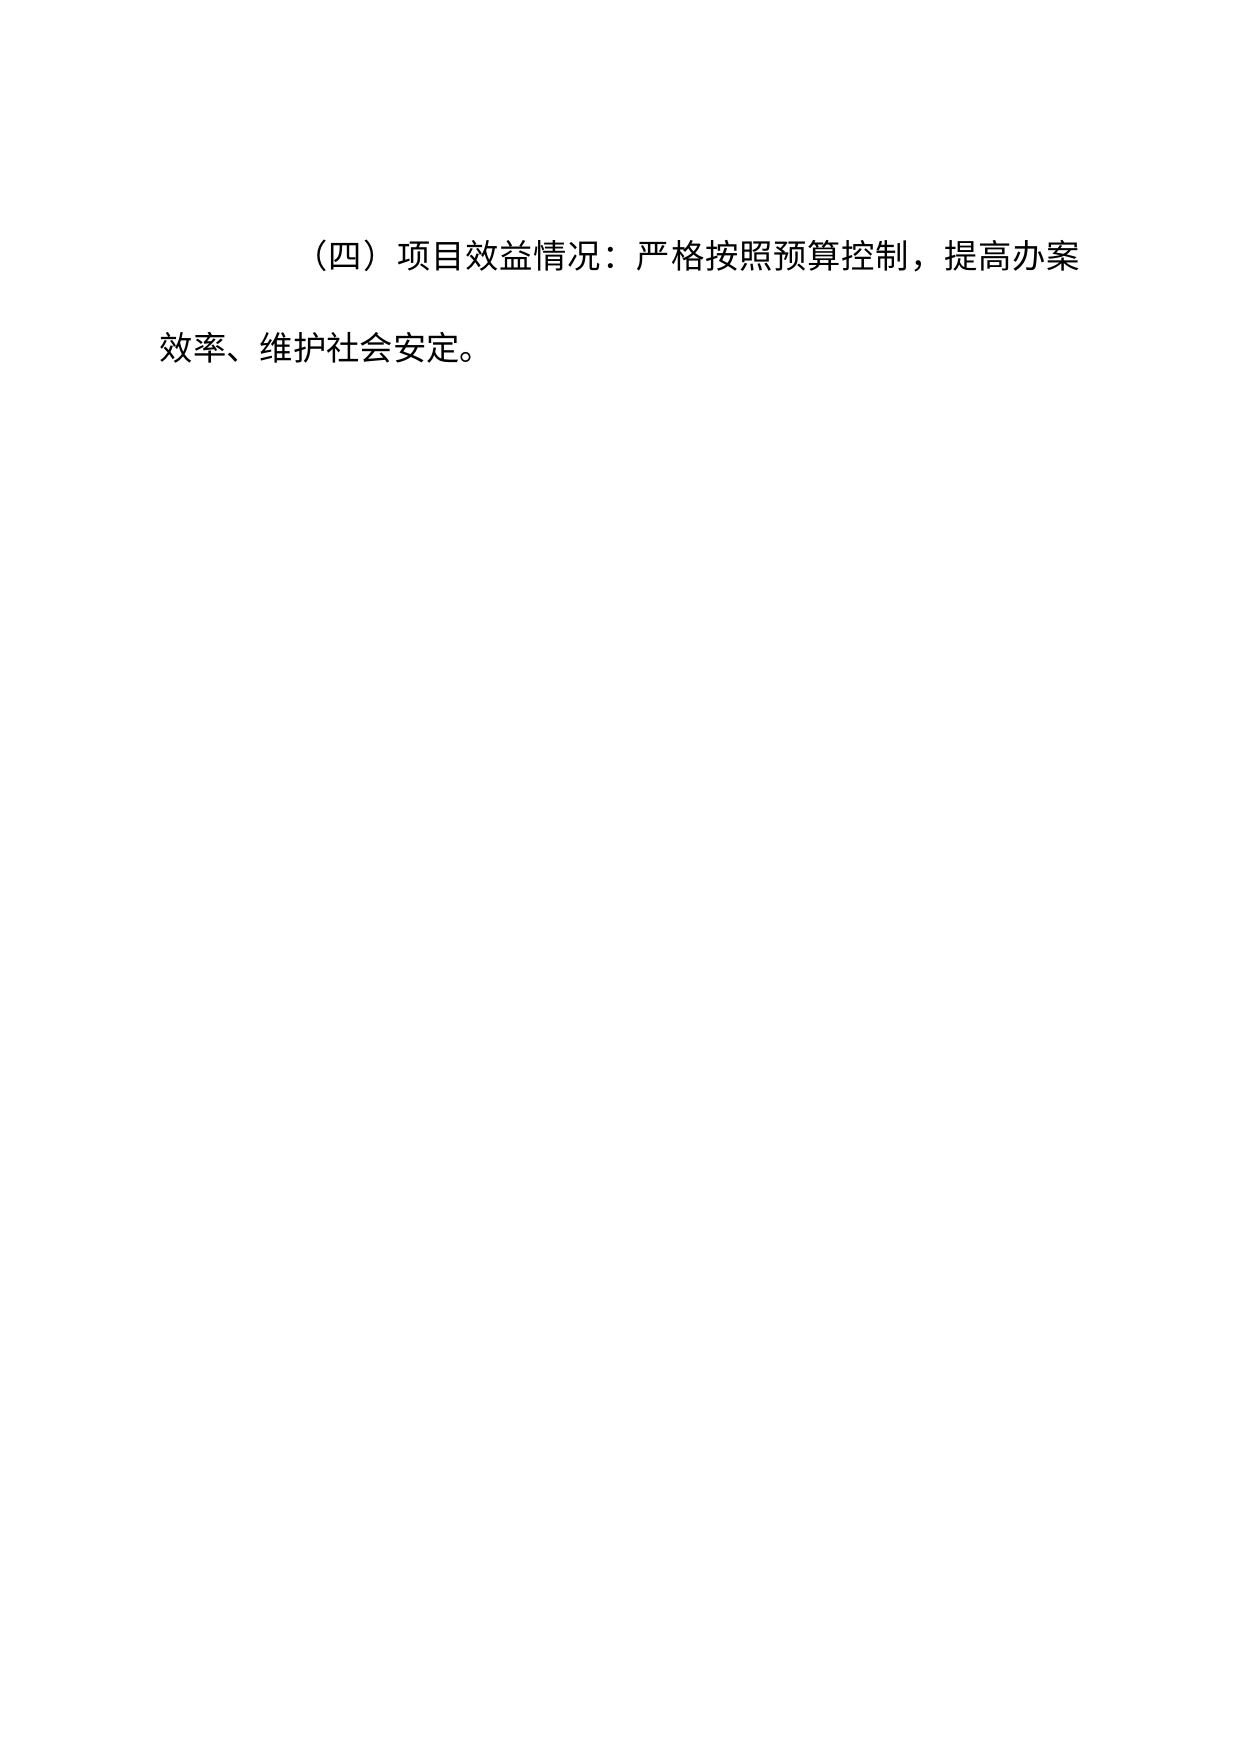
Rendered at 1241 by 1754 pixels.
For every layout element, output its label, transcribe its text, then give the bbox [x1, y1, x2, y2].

text （四）项目效益情况：严格按照预算控制，提高办案效率、维护社会安定。 [159, 208, 1081, 392]
